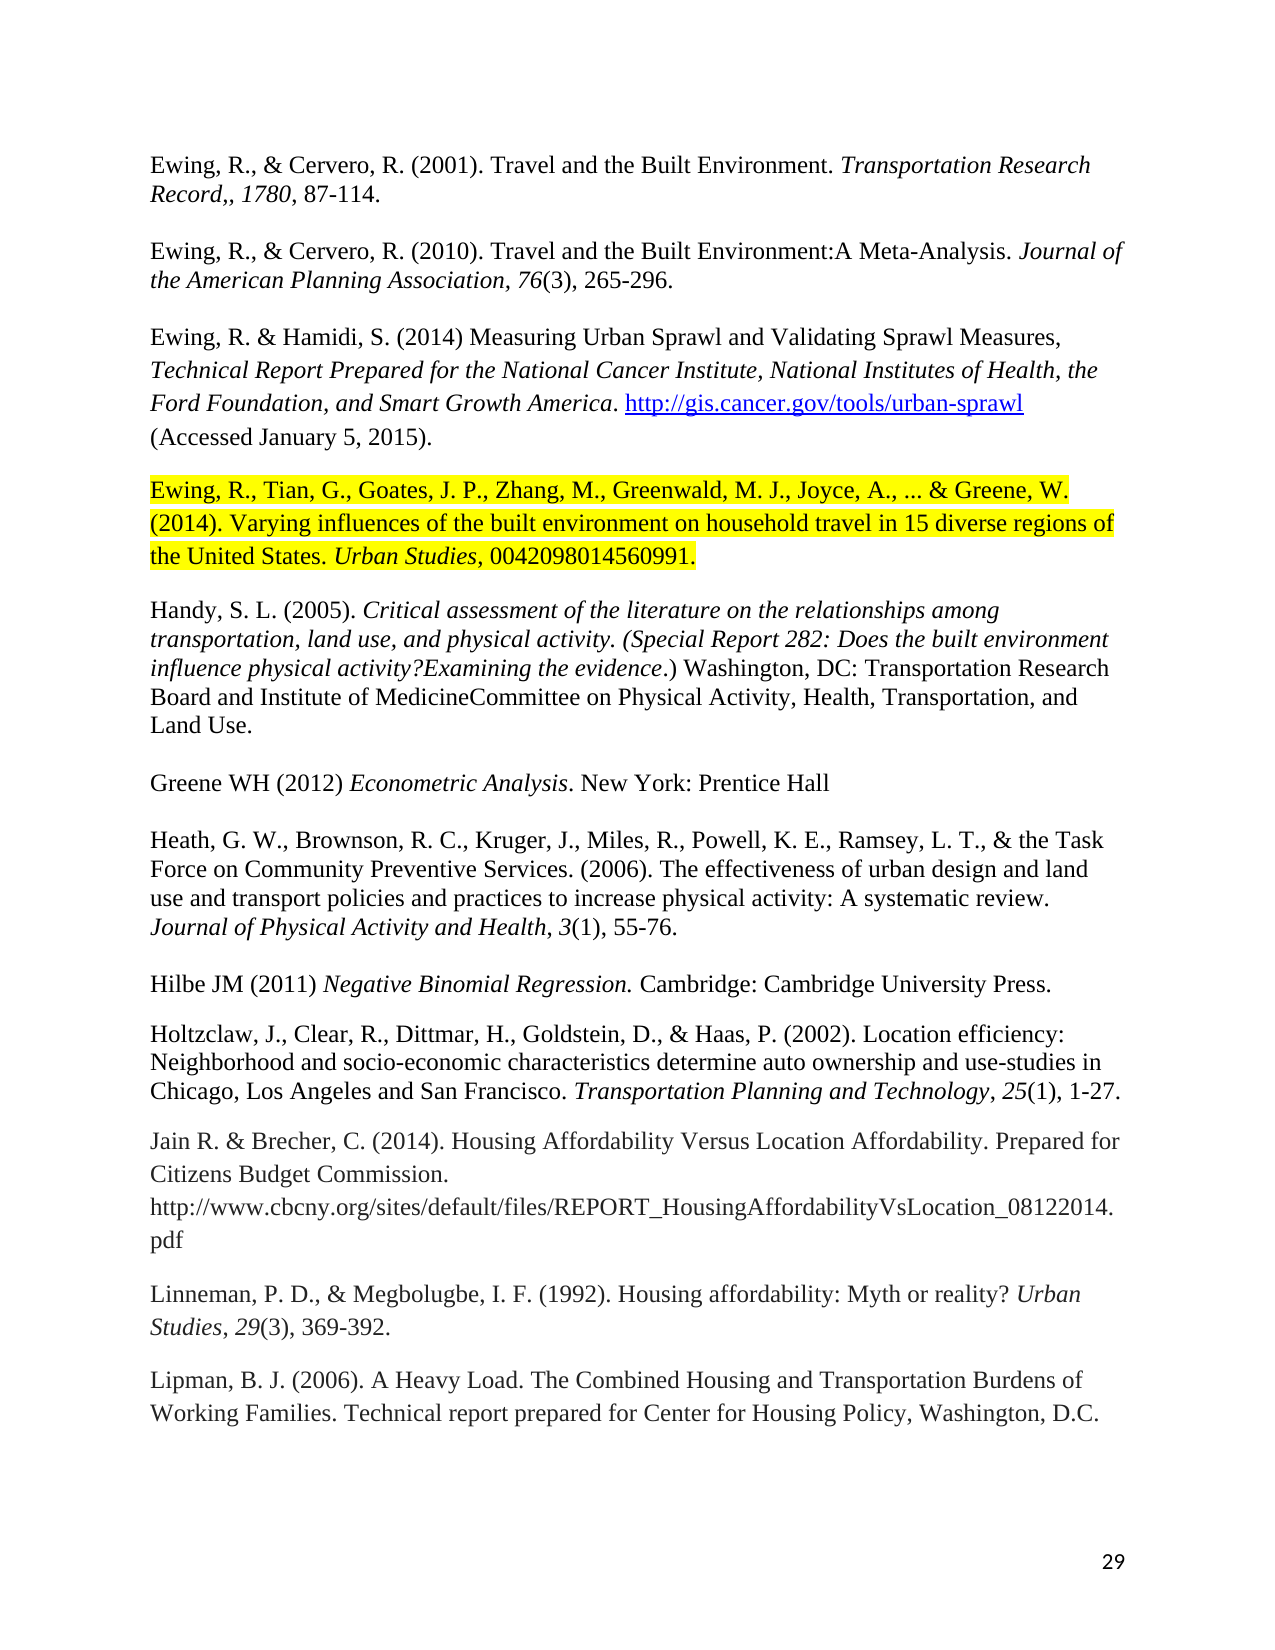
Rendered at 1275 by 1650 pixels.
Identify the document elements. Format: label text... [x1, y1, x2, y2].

text Jain R. & Brecher, C. (2014). Housing Affordability Versus Location Affordability. Prepared for Citizens Budget Commission. http://www.cbcny.org/sites/default/files/REPORT_HousingAffordabilityVsLocation_08122014.pdf [150, 1126, 1125, 1253]
text Linneman, P. D., & Megbolugbe, I. F. (1992). Housing affordability: Myth or reality? Urban Studies, 29(3), 369-392. [150, 1279, 1125, 1340]
text Ewing, R., Tian, G., Goates, J. P., Zhang, M., Greenwald, M. J., Joyce, A., ... & Greene, W. (2014). Varying influences of the built environment on household travel in 15 diverse regions of the United States. Urban Studies, 0042098014560991. [150, 475, 1125, 570]
text Ewing, R., & Cervero, R. (2010). Travel and the Built Environment:A Meta-Analysis. Journal of the American Planning Association, 76(3), 265-296. [150, 236, 1125, 294]
text Handy, S. L. (2005). Critical assessment of the literature on the relationships among transportation, land use, and physical activity. (Special Report 282: Does the built environment influence physical activity?Examining the evidence.) Washington, DC: Transportation Research Board and Institute of MedicineCommittee on Physical Activity, Health, Transportation, and Land Use. [150, 595, 1125, 739]
text Greene WH (2012) Econometric Analysis. New York: Prentice Hall [150, 768, 1125, 797]
text Ewing, R. & Hamidi, S. (2014) Measuring Urban Sprawl and Validating Sprawl Measures, Technical Report Prepared for the National Cancer Institute, National Institutes of Health, the Ford Foundation, and Smart Growth America. http://gis.cancer.gov/tools/urban-sprawl (Accessed January 5, 2015). [150, 322, 1125, 450]
text Hilbe JM (2011) Negative Binomial Regression. Cambridge: Cambridge University Press. [150, 969, 1125, 998]
text Lipman, B. J. (2006). A Heavy Load. The Combined Housing and Transportation Burdens of Working Families. Technical report prepared for Center for Housing Policy, Washington, D.C. [150, 1366, 1125, 1427]
text Heath, G. W., Brownson, R. C., Kruger, J., Miles, R., Powell, K. E., Ramsey, L. T., & the Task Force on Community Preventive Services. (2006). The effectiveness of urban design and land use and transport policies and practices to increase physical activity: A systematic review. Journal of Physical Activity and Health, 3(1), 55-76. [150, 825, 1125, 940]
text Holtzclaw, J., Clear, R., Dittmar, H., Goldstein, D., & Haas, P. (2002). Location efficiency: Neighborhood and socio-economic characteristics determine auto ownership and use-studies in Chicago, Los Angeles and San Francisco. Transportation Planning and Technology, 25(1), 1-27. [150, 1019, 1125, 1105]
text Ewing, R., & Cervero, R. (2001). Travel and the Built Environment. Transportation Research Record,, 1780, 87-114. [150, 150, 1125, 207]
